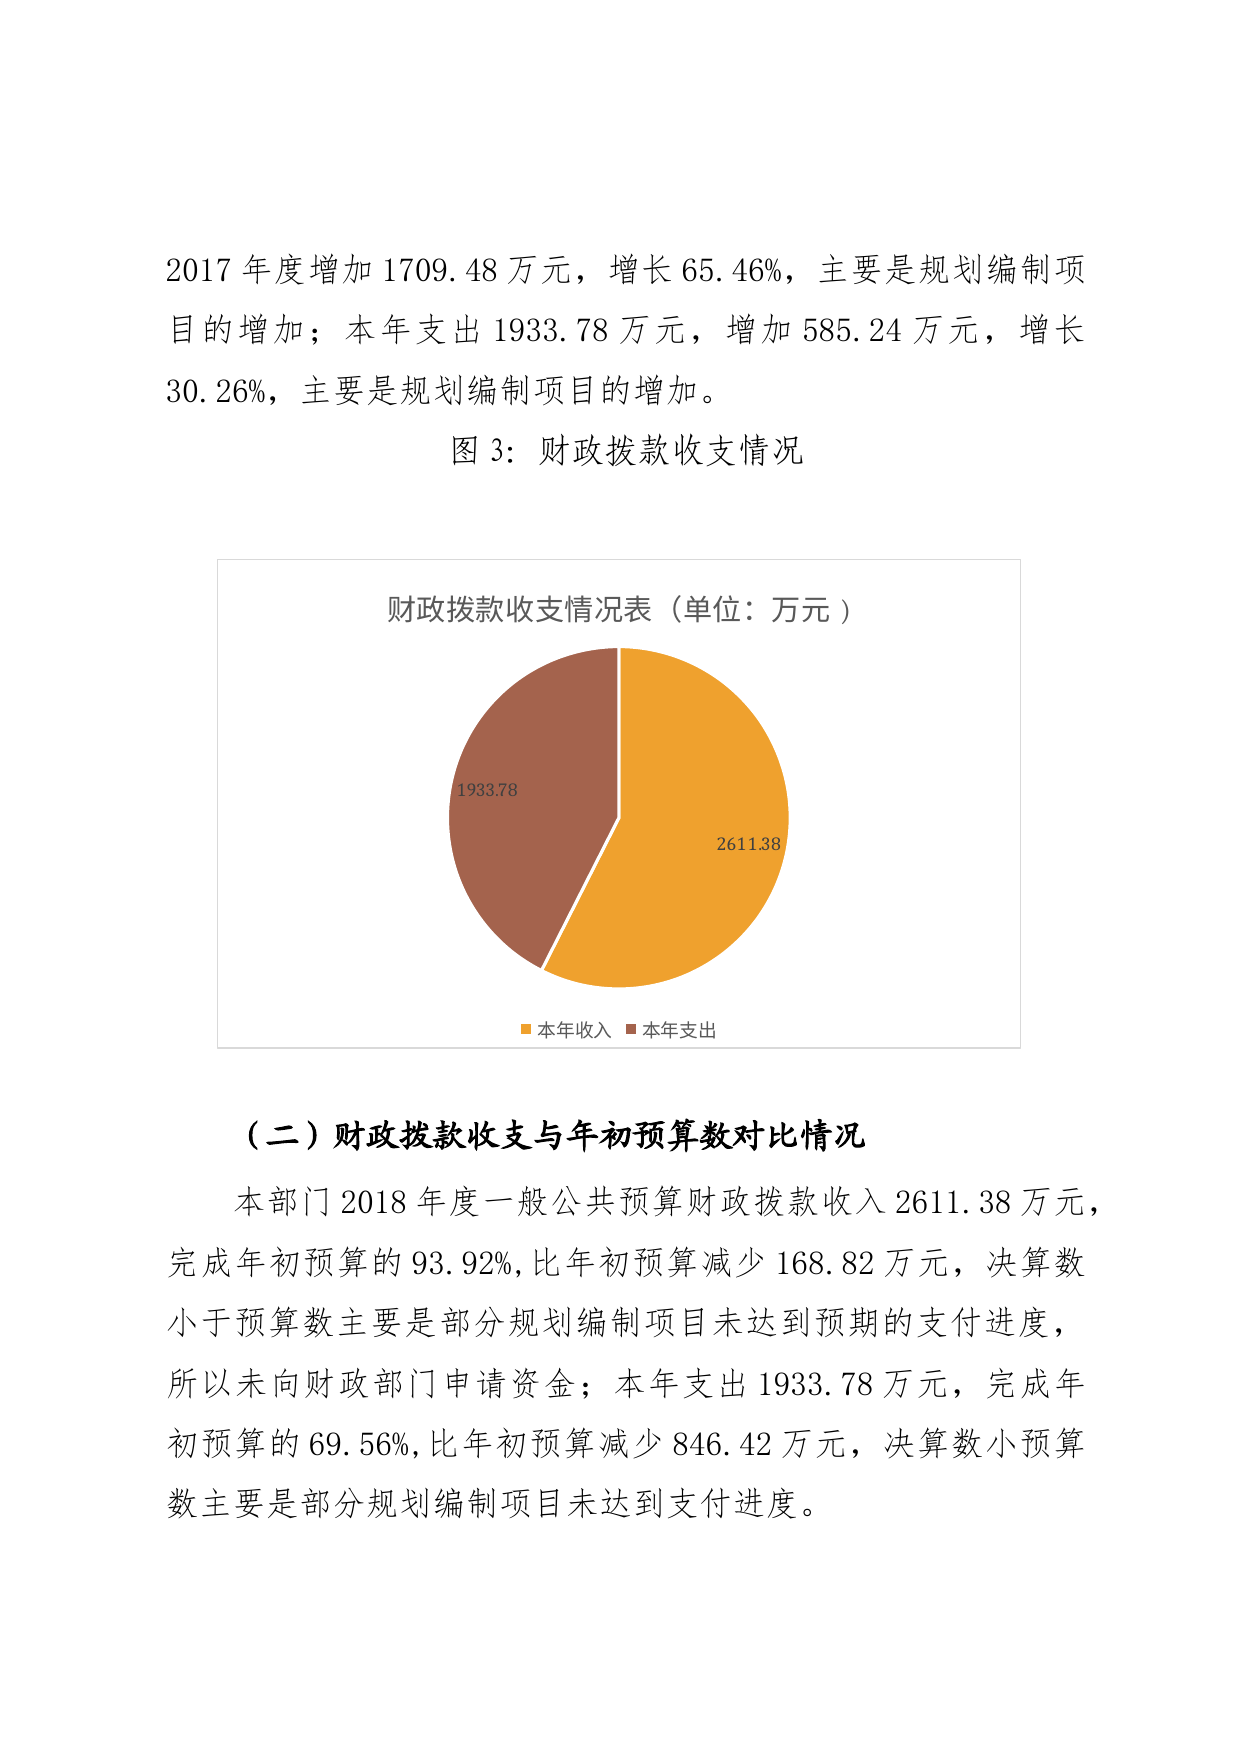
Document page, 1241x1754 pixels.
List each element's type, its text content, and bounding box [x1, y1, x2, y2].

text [165, 233, 1087, 414]
text （二）财政拨款收支与年初预算数对比情况 [165, 1100, 1087, 1165]
text 本部门2018年度一般公共预算财政拨款收入2611.38万元，完成年初预算的93.92%,比年初预算减少168.82万元，决算数小于预算数主要是部分规划编制项目未达到预期的支付进度，所以未向财政部门申请资金；本年支出1933.78万元，完成年初预算的69.56%,比年初预算减少846.42万元，决算数小预算数主要是部分规划编制项目未达到支付进度。 [165, 1165, 1087, 1528]
text 图3：财政拨款收支情况 [165, 414, 1087, 475]
